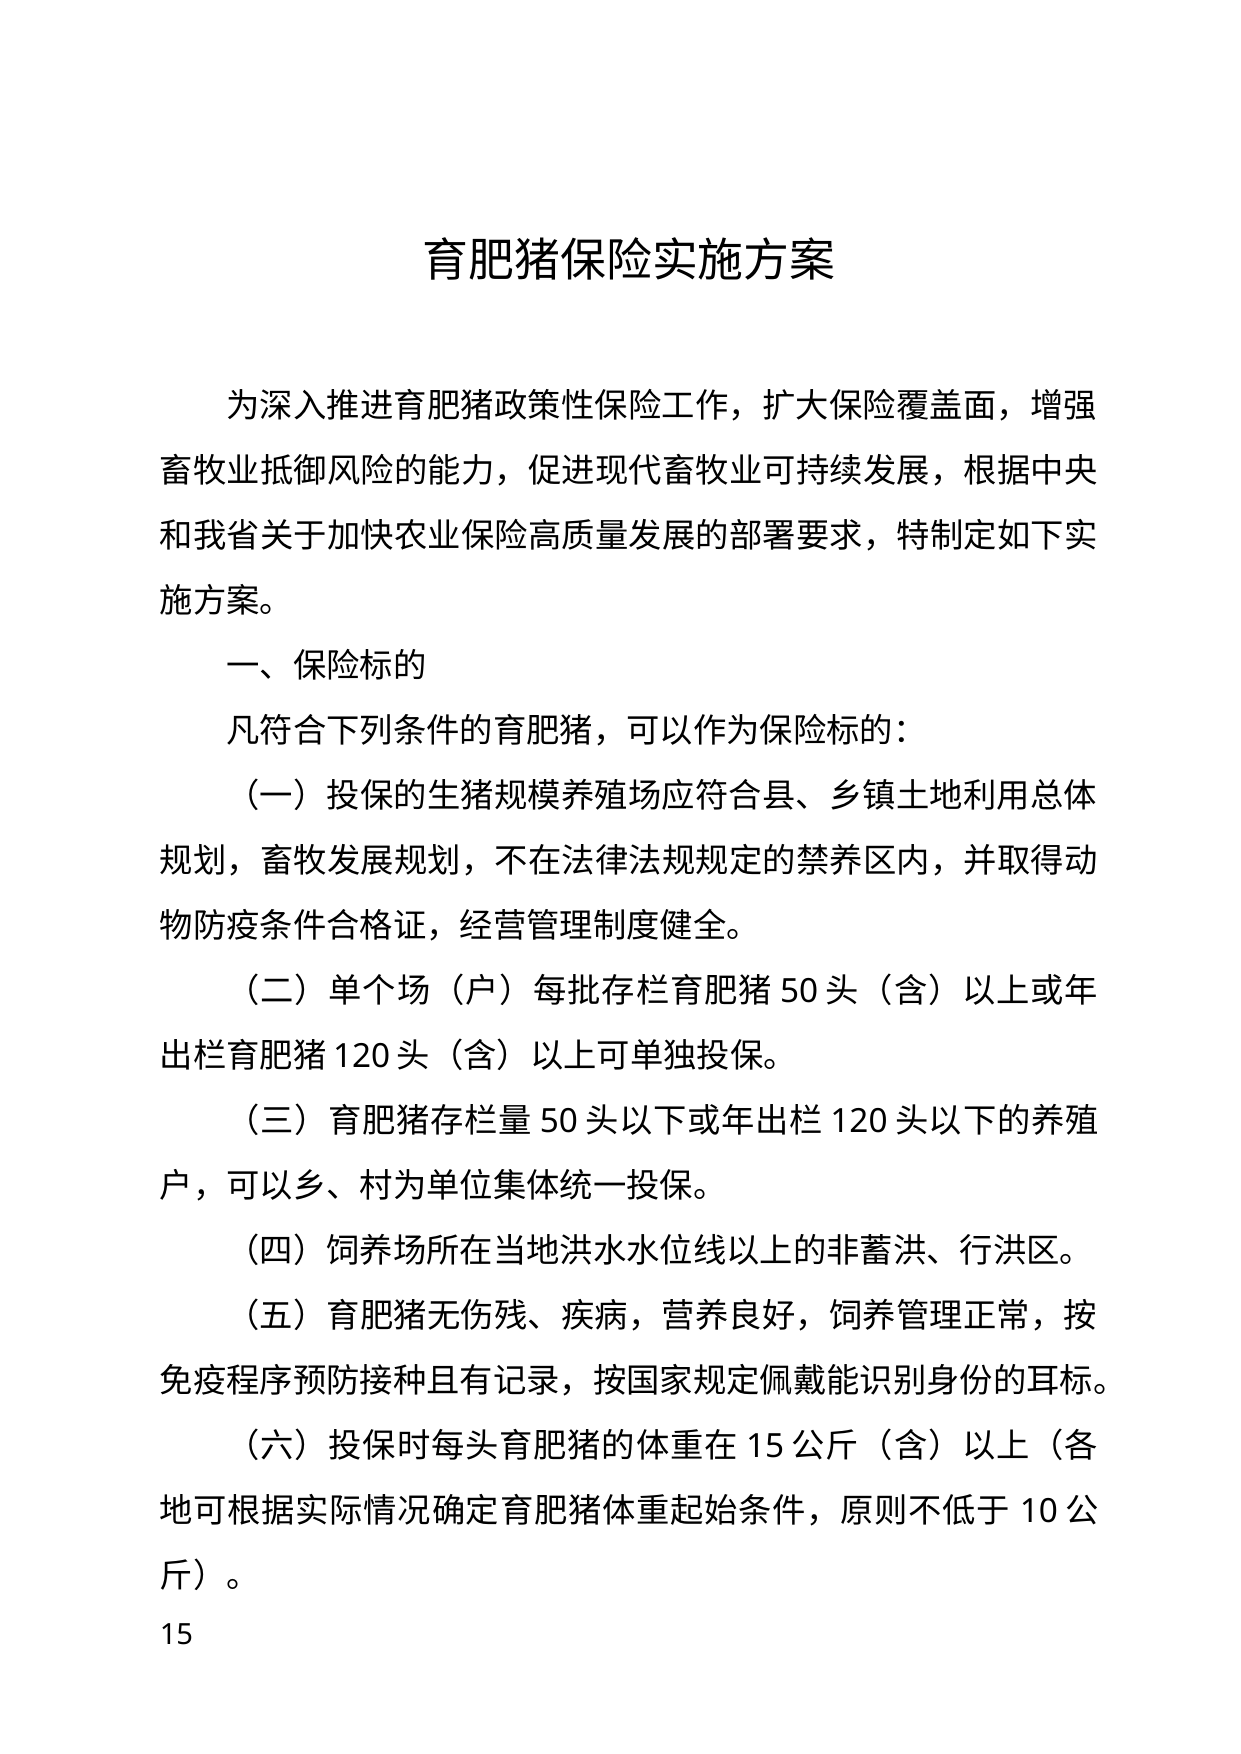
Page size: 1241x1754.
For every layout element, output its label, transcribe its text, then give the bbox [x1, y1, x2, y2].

text （二）单个场（户）每批存栏育肥猪50头（含）以上或年出栏育肥猪120头（含）以上可单独投保。 [159, 955, 1098, 1085]
text （五）育肥猪无伤残、疾病，营养良好，饲养管理正常，按免疫程序预防接种且有记录，按国家规定佩戴能识别身份的耳标。 [159, 1280, 1098, 1410]
text （三）育肥猪存栏量50头以下或年出栏120头以下的养殖户，可以乡、村为单位集体统一投保。 [159, 1085, 1098, 1215]
text 凡符合下列条件的育肥猪，可以作为保险标的： [159, 695, 1098, 760]
text （六）投保时每头育肥猪的体重在15公斤（含）以上（各地可根据实际情况确定育肥猪体重起始条件，原则不低于10公斤）。 [159, 1410, 1098, 1605]
text 一、保险标的 [159, 630, 1098, 695]
text （一）投保的生猪规模养殖场应符合县、乡镇土地利用总体规划，畜牧发展规划，不在法律法规规定的禁养区内，并取得动物防疫条件合格证，经营管理制度健全。 [159, 760, 1098, 955]
text 为深入推进育肥猪政策性保险工作，扩大保险覆盖面，增强畜牧业抵御风险的能力，促进现代畜牧业可持续发展，根据中央和我省关于加快农业保险高质量发展的部署要求，特制定如下实施方案。 [159, 370, 1098, 630]
text 育肥猪保险实施方案 [159, 208, 1098, 305]
text （四）饲养场所在当地洪水水位线以上的非蓄洪、行洪区。 [159, 1215, 1098, 1280]
